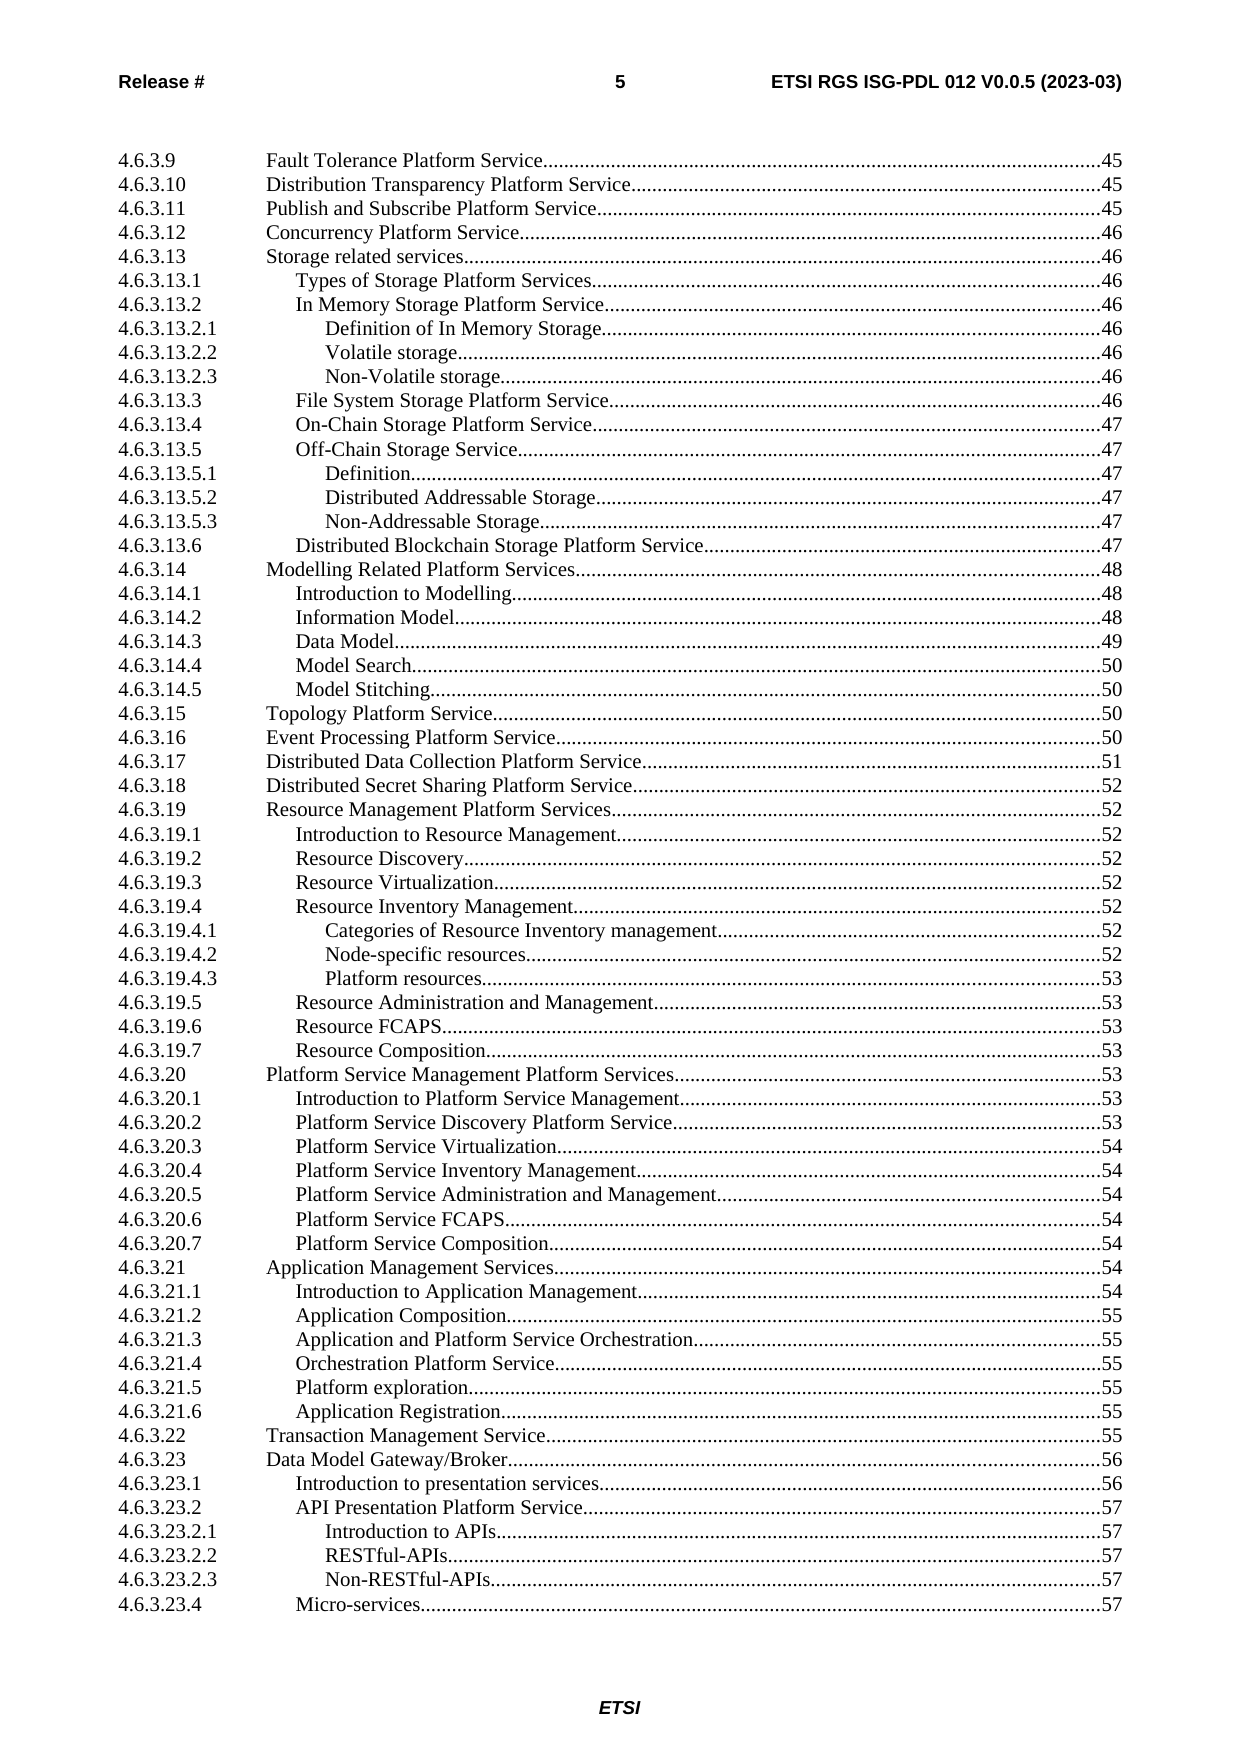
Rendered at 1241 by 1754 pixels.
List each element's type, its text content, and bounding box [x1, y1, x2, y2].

text 4.6.3.23.4 Micro-services 57 [118, 1591, 1122, 1616]
text 4.6.3.12 Concurrency Platform Service 46 [118, 220, 1122, 244]
text 4.6.3.20.5 Platform Service Administration and Management 54 [118, 1182, 1122, 1206]
text 4.6.3.13.1 Types of Storage Platform Services 46 [118, 268, 1122, 292]
text 4.6.3.19 Resource Management Platform Services 52 [118, 797, 1122, 821]
text 4.6.3.21.2 Application Composition 55 [118, 1303, 1122, 1327]
text 4.6.3.23.2.1 Introduction to APIs 57 [118, 1519, 1122, 1543]
text 4.6.3.21.6 Application Registration 55 [118, 1399, 1122, 1423]
text 4.6.3.14 Modelling Related Platform Services 48 [118, 557, 1122, 581]
text 4.6.3.19.2 Resource Discovery 52 [118, 846, 1122, 869]
text 4.6.3.14.5 Model Stitching 50 [118, 677, 1122, 701]
text 4.6.3.20.6 Platform Service FCAPS 54 [118, 1206, 1122, 1231]
text 4.6.3.13.2 In Memory Storage Platform Service 46 [118, 292, 1122, 316]
text 4.6.3.13 Storage related services 46 [118, 244, 1122, 268]
text 4.6.3.20.7 Platform Service Composition 54 [118, 1231, 1122, 1254]
text 4.6.3.20 Platform Service Management Platform Services 53 [118, 1062, 1122, 1086]
text 4.6.3.14.2 Information Model 48 [118, 605, 1122, 629]
text 4.6.3.14.1 Introduction to Modelling 48 [118, 581, 1122, 605]
text 4.6.3.23.2 API Presentation Platform Service 57 [118, 1495, 1122, 1519]
text 4.6.3.19.4 Resource Inventory Management 52 [118, 894, 1122, 918]
text 4.6.3.21.5 Platform exploration 55 [118, 1375, 1122, 1399]
text 4.6.3.19.4.2 Node-specific resources 52 [118, 942, 1122, 966]
text 4.6.3.20.3 Platform Service Virtualization 54 [118, 1134, 1122, 1158]
text 4.6.3.19.1 Introduction to Resource Management 52 [118, 821, 1122, 846]
text 4.6.3.13.2.3 Non-Volatile storage 46 [118, 364, 1122, 388]
text 4.6.3.13.2.2 Volatile storage 46 [118, 340, 1122, 364]
text 4.6.3.20.1 Introduction to Platform Service Management 53 [118, 1086, 1122, 1110]
text 4.6.3.19.4.1 Categories of Resource Inventory management 52 [118, 918, 1122, 942]
text 4.6.3.13.2.1 Definition of In Memory Storage 46 [118, 316, 1122, 340]
text 4.6.3.22 Transaction Management Service 55 [118, 1423, 1122, 1447]
text 4.6.3.19.5 Resource Administration and Management 53 [118, 990, 1122, 1014]
text 4.6.3.17 Distributed Data Collection Platform Service 51 [118, 749, 1122, 773]
text 4.6.3.23.2.3 Non-RESTful-APIs 57 [118, 1567, 1122, 1591]
text 4.6.3.15 Topology Platform Service 50 [118, 701, 1122, 725]
text 4.6.3.19.4.3 Platform resources 53 [118, 966, 1122, 990]
text 4.6.3.13.6 Distributed Blockchain Storage Platform Service 47 [118, 533, 1122, 557]
text 4.6.3.23.1 Introduction to presentation services 56 [118, 1471, 1122, 1495]
text 4.6.3.11 Publish and Subscribe Platform Service 45 [118, 196, 1122, 220]
text 4.6.3.13.5.2 Distributed Addressable Storage 47 [118, 484, 1122, 509]
text 4.6.3.13.5 Off-Chain Storage Service 47 [118, 436, 1122, 461]
text 4.6.3.21.4 Orchestration Platform Service 55 [118, 1351, 1122, 1375]
text 4.6.3.19.3 Resource Virtualization 52 [118, 869, 1122, 894]
text 4.6.3.19.7 Resource Composition 53 [118, 1038, 1122, 1062]
text 4.6.3.21.3 Application and Platform Service Orchestration 55 [118, 1327, 1122, 1351]
text 4.6.3.13.3 File System Storage Platform Service 46 [118, 388, 1122, 412]
text 4.6.3.21 Application Management Services 54 [118, 1254, 1122, 1279]
text 4.6.3.9 Fault Tolerance Platform Service 45 [118, 148, 1122, 172]
text 4.6.3.13.4 On-Chain Storage Platform Service 47 [118, 412, 1122, 436]
text 4.6.3.16 Event Processing Platform Service 50 [118, 725, 1122, 749]
text 4.6.3.18 Distributed Secret Sharing Platform Service 52 [118, 773, 1122, 797]
text 4.6.3.23.2.2 RESTful-APIs 57 [118, 1543, 1122, 1567]
text 4.6.3.13.5.3 Non-Addressable Storage 47 [118, 509, 1122, 533]
text 4.6.3.19.6 Resource FCAPS 53 [118, 1014, 1122, 1038]
text 4.6.3.14.3 Data Model 49 [118, 629, 1122, 653]
text 4.6.3.21.1 Introduction to Application Management 54 [118, 1279, 1122, 1303]
text 4.6.3.20.4 Platform Service Inventory Management 54 [118, 1158, 1122, 1182]
text 4.6.3.23 Data Model Gateway/Broker 56 [118, 1447, 1122, 1471]
text 4.6.3.10 Distribution Transparency Platform Service 45 [118, 172, 1122, 196]
text 4.6.3.13.5.1 Definition 47 [118, 461, 1122, 484]
text 4.6.3.20.2 Platform Service Discovery Platform Service 53 [118, 1110, 1122, 1134]
text 4.6.3.14.4 Model Search 50 [118, 653, 1122, 677]
